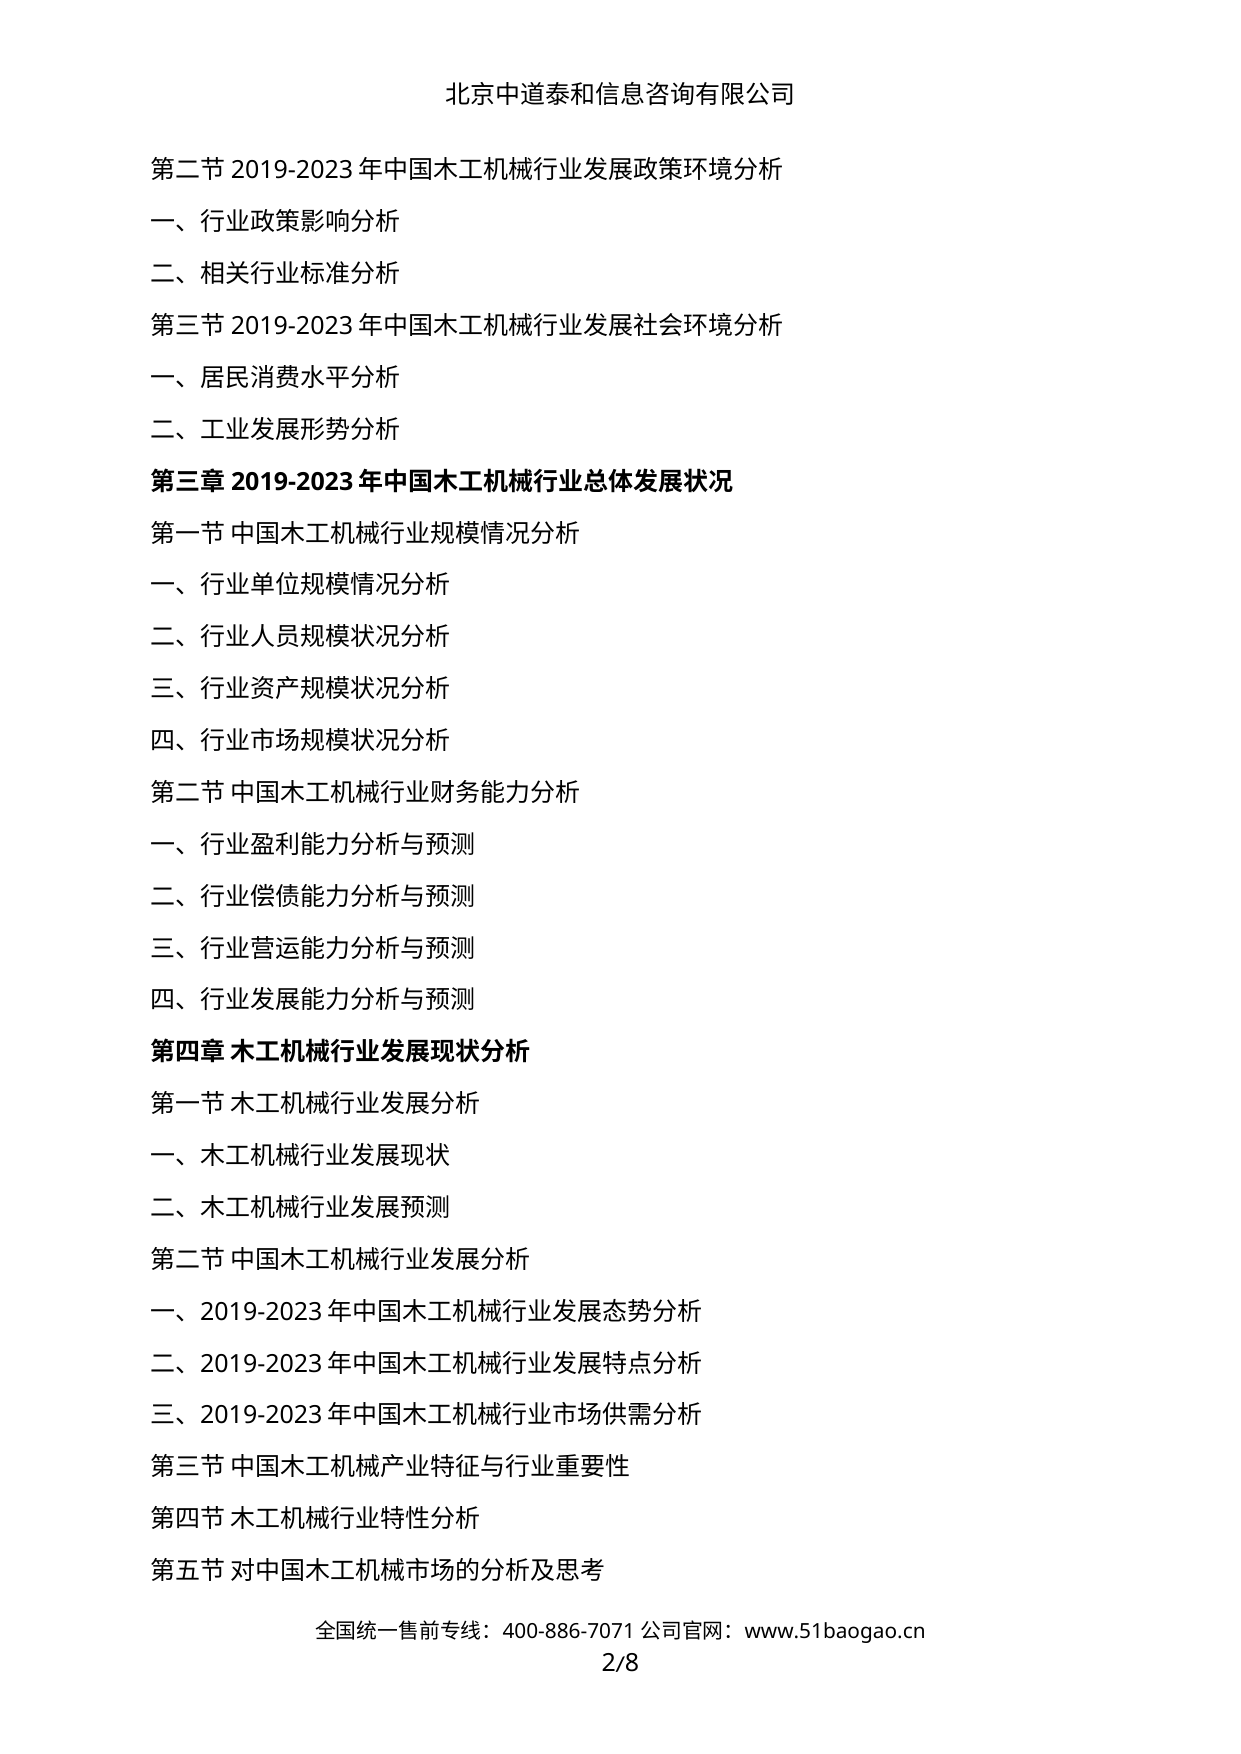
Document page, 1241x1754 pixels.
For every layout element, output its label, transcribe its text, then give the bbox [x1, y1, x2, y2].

text 一、行业盈利能力分析与预测 [150, 824, 1090, 861]
text 第五节 对中国木工机械市场的分析及思考 [150, 1551, 1090, 1587]
text 四、行业发展能力分析与预测 [150, 980, 1090, 1016]
text 第一节 中国木工机械行业规模情况分析 [150, 513, 1090, 549]
text 一、木工机械行业发展现状 [150, 1136, 1090, 1172]
text 一、行业单位规模情况分析 [150, 565, 1090, 601]
text 一、行业政策影响分析 [150, 202, 1090, 238]
text 二、相关行业标准分析 [150, 254, 1090, 290]
text 第二节 中国木工机械行业发展分析 [150, 1239, 1090, 1276]
text 三、行业营运能力分析与预测 [150, 928, 1090, 964]
text 第四节 木工机械行业特性分析 [150, 1499, 1090, 1535]
text 三、行业资产规模状况分析 [150, 669, 1090, 705]
text 一、居民消费水平分析 [150, 357, 1090, 394]
text 二、2019-2023年中国木工机械行业发展特点分析 [150, 1343, 1090, 1379]
text 第三节 2019-2023年中国木工机械行业发展社会环境分析 [150, 306, 1090, 342]
text 第二节 中国木工机械行业财务能力分析 [150, 772, 1090, 809]
text 第二节 2019-2023年中国木工机械行业发展政策环境分析 [150, 150, 1090, 186]
text 一、2019-2023年中国木工机械行业发展态势分析 [150, 1291, 1090, 1327]
text 第三节 中国木工机械产业特征与行业重要性 [150, 1447, 1090, 1483]
text 第四章 木工机械行业发展现状分析 [150, 1032, 1090, 1068]
text 四、行业市场规模状况分析 [150, 721, 1090, 757]
text 三、2019-2023年中国木工机械行业市场供需分析 [150, 1395, 1090, 1431]
text 二、行业人员规模状况分析 [150, 617, 1090, 653]
text 第三章 2019-2023年中国木工机械行业总体发展状况 [150, 461, 1090, 497]
text 二、行业偿债能力分析与预测 [150, 876, 1090, 912]
text 二、木工机械行业发展预测 [150, 1187, 1090, 1224]
text 二、工业发展形势分析 [150, 409, 1090, 446]
text 第一节 木工机械行业发展分析 [150, 1084, 1090, 1120]
